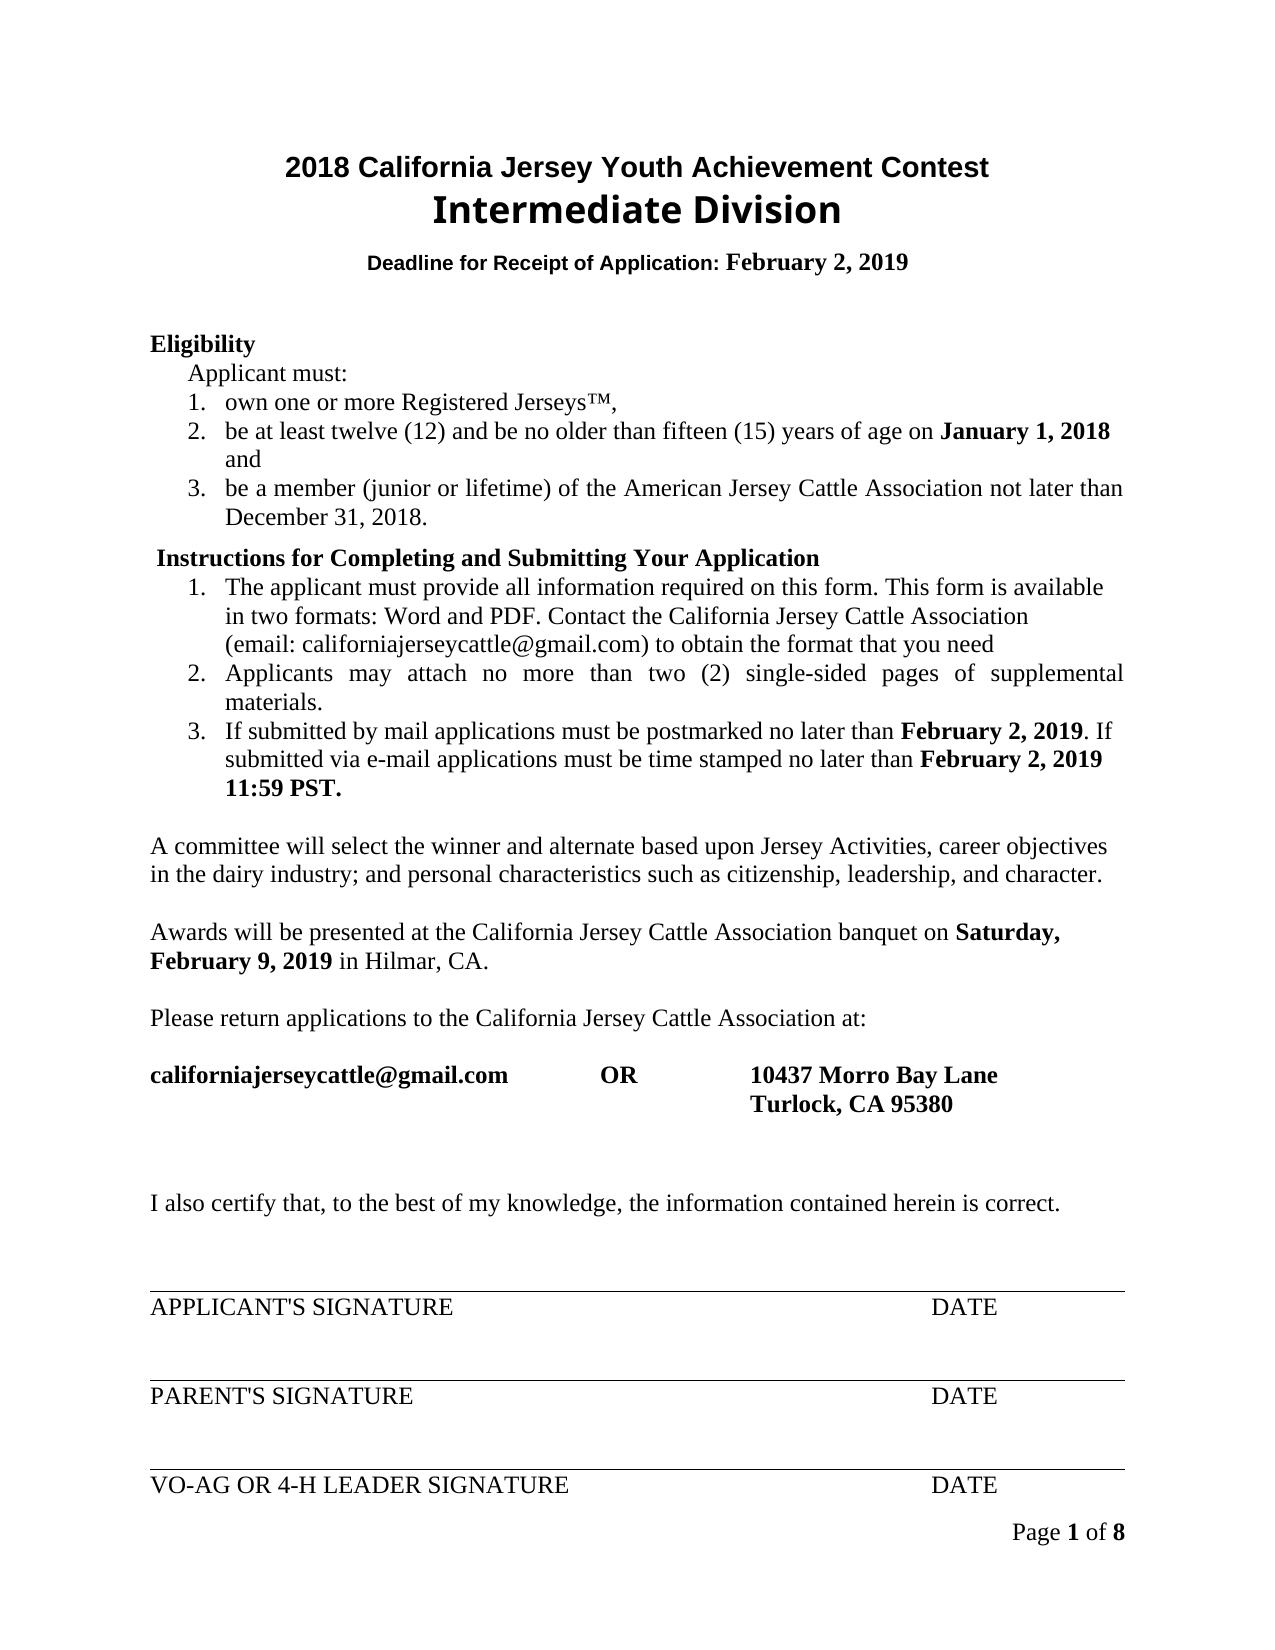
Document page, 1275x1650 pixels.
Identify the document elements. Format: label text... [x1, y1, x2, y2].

list The applicant must provide all information required on this form. This form is available in two formats: Word and PDF. Contact the California Jersey Cattle Association (email: californiajerseycattle@gmail.com) to obtain the format that you need [187, 572, 1125, 658]
text californiajerseycattle@gmail.com OR 10437 Morro Bay Lane [150, 1061, 1125, 1089]
list be at least twelve (12) and be no older than fifteen (15) years of age on January 1, 2018 [187, 416, 1125, 444]
text Instructions for Completing and Submitting Your Application [156, 543, 1125, 572]
list Applicants may attach no more than two (2) single-sided pages of supplemental materials. [187, 658, 1125, 716]
text Awards will be presented at the California Jersey Cattle Association banquet on Saturday, February 9, 2019 in Hilmar, CA. [150, 917, 1125, 974]
text VO-AG OR 4-H LEADER SIGNATURE DATE [150, 1470, 1125, 1499]
text Deadline for Receipt of Application: February 2, 2019 [150, 247, 1125, 276]
text APPLICANT'S SIGNATURE DATE [150, 1292, 1125, 1320]
text Turlock, CA 95380 [150, 1089, 1125, 1118]
text Intermediate Division [150, 183, 1125, 234]
list be a member (junior or lifetime) of the American Jersey Cattle Association not later than December 31, 2018. [187, 473, 1125, 531]
list If submitted by mail applications must be postmarked no later than February 2, 2019. If submitted via e-mail applications must be time stamped no later than February 2, 2019 11:59 PST. [187, 716, 1125, 802]
text Please return applications to the California Jersey Cattle Association at: [150, 1003, 1125, 1032]
text Applicant must: [150, 358, 1125, 387]
list own one or more Registered Jerseys™, [187, 387, 1125, 416]
text and [175, 444, 1125, 473]
text 2018 California Jersey Youth Achievement Contest [150, 150, 1125, 183]
text A committee will select the winner and alternate based upon Jersey Activities, career objectives in the dairy industry; and personal characteristics such as citizenship, leadership, and character. [150, 831, 1125, 888]
text I also certify that, to the best of my knowledge, the information contained herein is correct. [150, 1188, 1125, 1217]
text PARENT'S SIGNATURE DATE [150, 1381, 1125, 1410]
text Eligibility [150, 329, 1125, 358]
